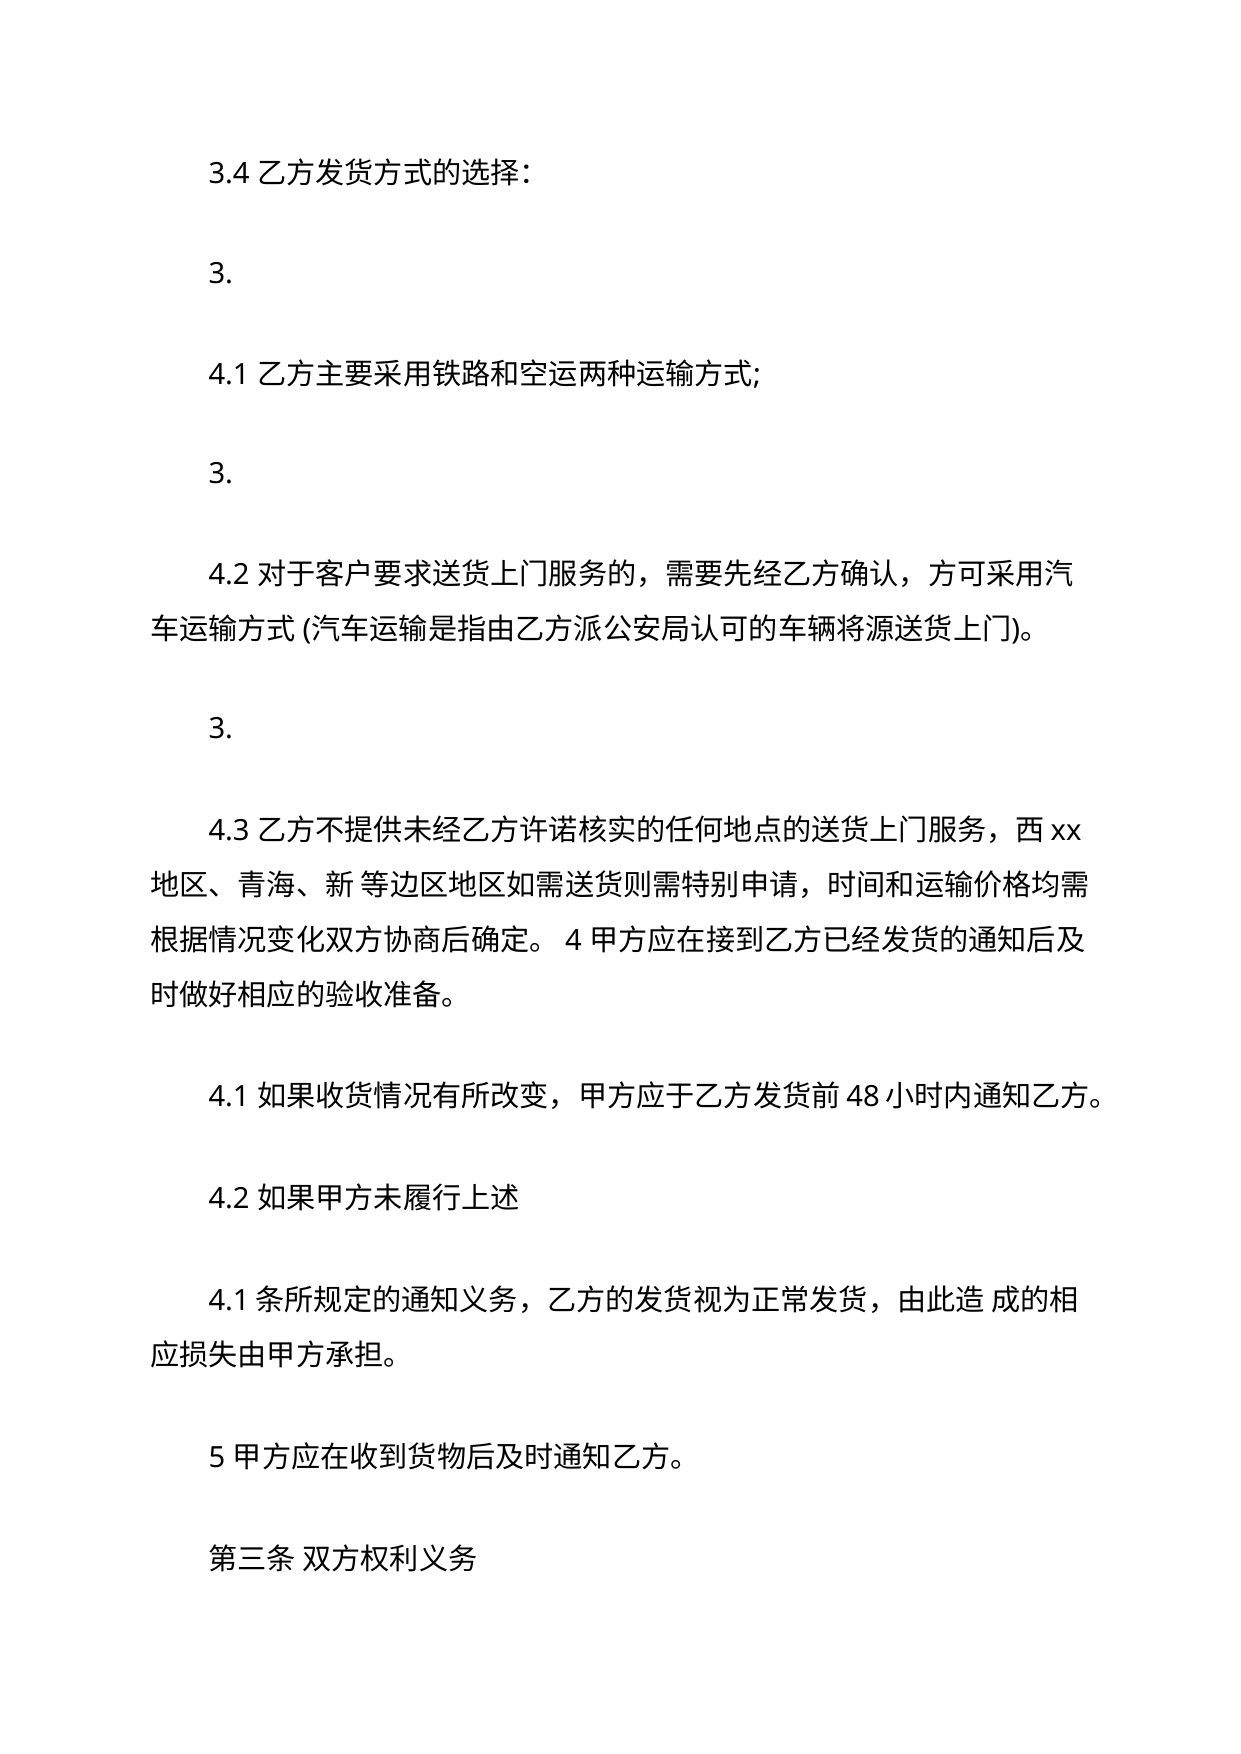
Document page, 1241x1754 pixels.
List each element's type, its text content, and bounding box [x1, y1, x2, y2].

text 3. [150, 708, 1090, 747]
text 3.4 乙方发货方式的选择： [150, 150, 1090, 192]
text 5 甲方应在收到货物后及时通知乙方。 [150, 1434, 1090, 1476]
text 4.2 对于客户要求送货上门服务的，需要先经乙方确认，方可采用汽车运输方式 (汽车运输是指由乙方派公安局认可的车辆将源送货上门)。 [150, 551, 1090, 648]
text 4.1 如果收货情况有所改变，甲方应于乙方发货前48小时内通知乙方。 [150, 1073, 1090, 1115]
text 4.2 如果甲方未履行上述 [150, 1175, 1090, 1217]
text 第三条 双方权利义务 [150, 1536, 1090, 1578]
text 3. [150, 452, 1090, 492]
text 4.1条所规定的通知义务，乙方的发货视为正常发货，由此造 成的相应损失由甲方承担。 [150, 1277, 1090, 1374]
text 4.3 乙方不提供未经乙方许诺核实的任何地点的送货上门服务，西xx地区、青海、新 等边区地区如需送货则需特别申请，时间和运输价格均需根据情况变化双方协商后确定。 4 甲方应在接到乙方已经发货的通知后及时做好相应的验收准备。 [150, 806, 1090, 1013]
text 3. [150, 252, 1090, 292]
text 4.1 乙方主要采用铁路和空运两种运输方式; [150, 350, 1090, 393]
